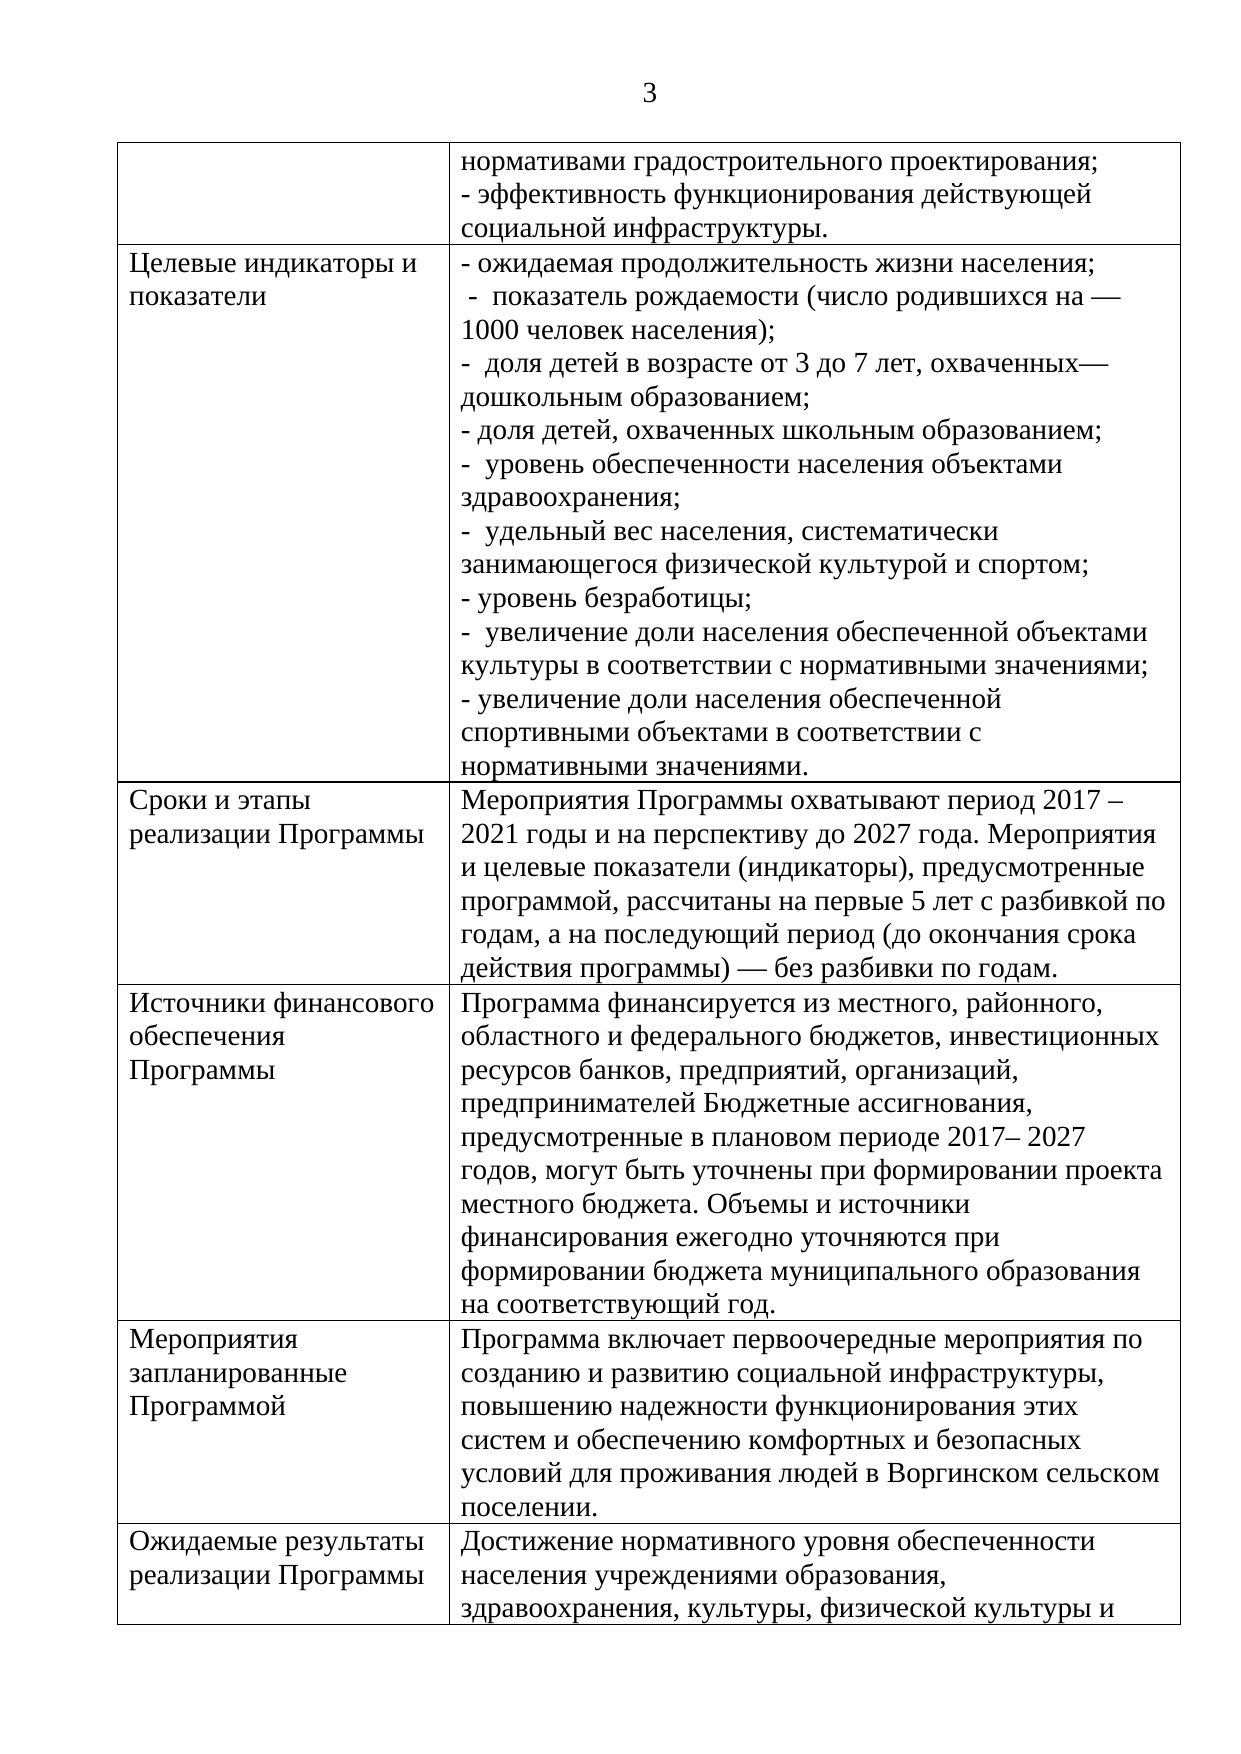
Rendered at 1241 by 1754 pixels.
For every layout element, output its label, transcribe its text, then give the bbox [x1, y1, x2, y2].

table_cell Программа финансируется из местного, районного, областного и федерального бюджетов, инвестиционных ресурсов банков, предприятий, организаций, предпринимателей Бюджетные ассигнования, предусмотренные в плановом периоде 2017– 2027 годов, могут быть уточнены при формировании проекта местного бюджета. Объемы и источники финансирования ежегодно уточняются при формировании бюджета муниципального образования на соответствующий год. [450, 985, 1180, 1320]
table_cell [450, 143, 1180, 244]
table_cell Целевые индикаторы и показатели [118, 245, 449, 781]
table_cell Сроки и этапы реализации Программы [118, 783, 449, 984]
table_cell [118, 143, 449, 244]
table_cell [450, 1524, 1180, 1624]
table_cell Мероприятия запланированные Программой [118, 1321, 449, 1522]
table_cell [118, 1524, 449, 1624]
table_cell Мероприятия Программы охватывают период 2017 – 2021 годы и на перспективу до 2027 года. Мероприятия и целевые показатели (индикаторы), предусмотренные программой, рассчитаны на первые 5 лет с разбивкой по годам, а на последующий период (до окончания срока действия программы) — без разбивки по годам. [450, 783, 1180, 984]
table_cell Источники финансового обеспечения Программы [118, 985, 449, 1320]
table_cell - ожидаемая продолжительность жизни населения; - показатель рождаемости (число родившихся на — 1000 человек населения); - доля детей в возрасте от 3 до 7 лет, охваченных— дошкольным образованием; - доля детей, охваченных школьным образованием; - уровень обеспеченности населения объектами здравоохранения; - удельный вес населения, систематически занимающегося физической культурой и спортом; - уровень безработицы; - увеличение доли населения обеспеченной объектами культуры в соответствии с нормативными значениями; - увеличение доли населения обеспеченной спортивными объектами в соответствии с нормативными значениями. [450, 245, 1180, 781]
table_cell Программа включает первоочередные мероприятия по созданию и развитию социальной инфраструктуры, повышению надежности функционирования этих систем и обеспечению комфортных и безопасных условий для проживания людей в Воргинском сельском поселении. [450, 1321, 1180, 1522]
